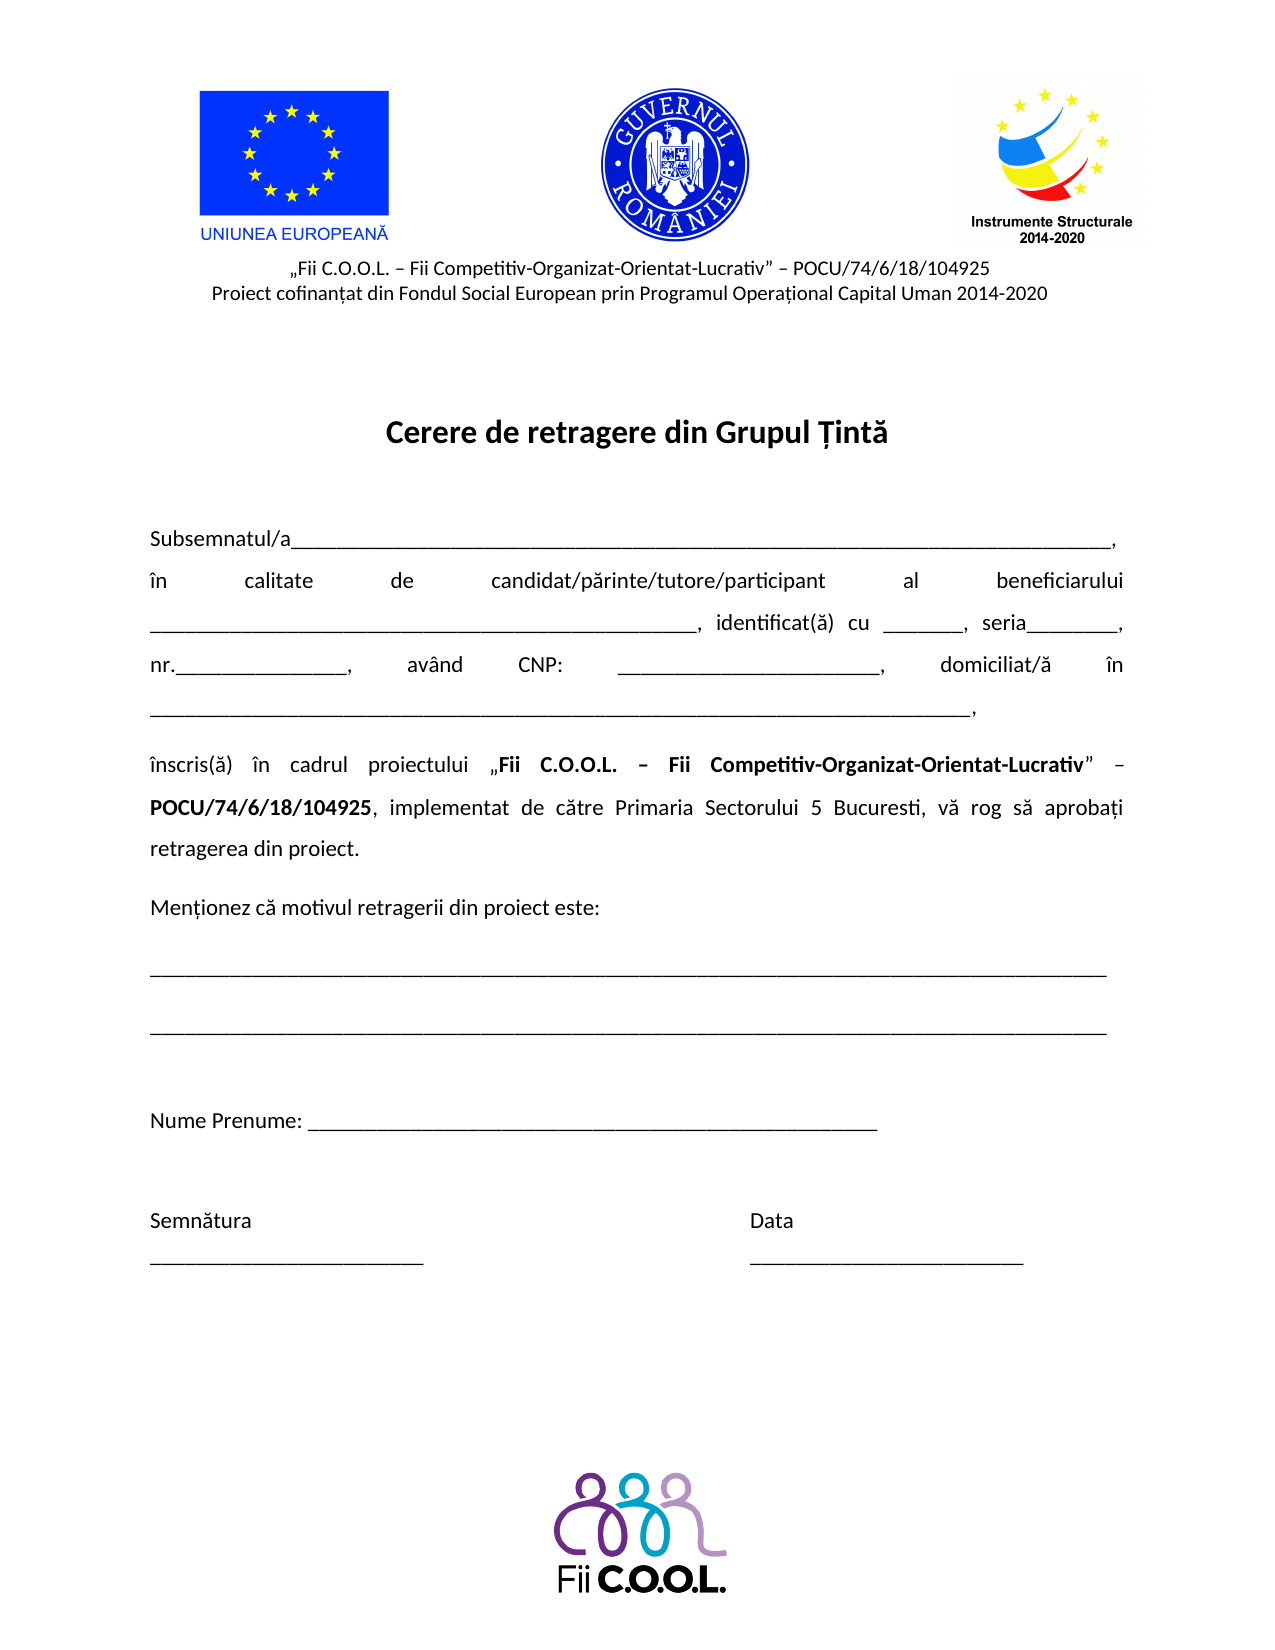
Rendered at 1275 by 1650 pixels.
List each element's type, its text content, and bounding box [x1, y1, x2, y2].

text Semnătura Data [150, 1206, 1125, 1234]
text Nume Prenume: __________________________________________________ [150, 1106, 1125, 1134]
picture [180, 75, 407, 255]
picture [950, 75, 1147, 255]
text ________________________ ________________________ [150, 1240, 1125, 1268]
subtitle Cerere de retragere din Grupul Țintă [150, 411, 1125, 452]
text ____________________________________________________________________________________ [150, 952, 1125, 980]
text înscris(ă) în cadrul proiectului „Fii C.O.O.L. – Fii Competitiv-Organizat-Orientat-Lucrativ” – POCU/74/6/18/104925, implementat de către Primaria Sectorului 5 Bucuresti, vă rog să aprobați retragerea din proiect. [150, 751, 1125, 863]
picture [535, 1463, 740, 1605]
picture [584, 75, 765, 255]
text Menționez că motivul retragerii din proiect este: [150, 893, 1125, 921]
text Subsemnatul/a________________________________________________________________________, în calitate de candidat/părinte/tutore/participant al beneficiarului ________________________________________________, identificat(ă) cu _______, seria________, nr._______________, având CNP: _______________________, domiciliat/ă în ________________________________________________________________________, [150, 524, 1125, 720]
text ____________________________________________________________________________________ [150, 1011, 1125, 1038]
